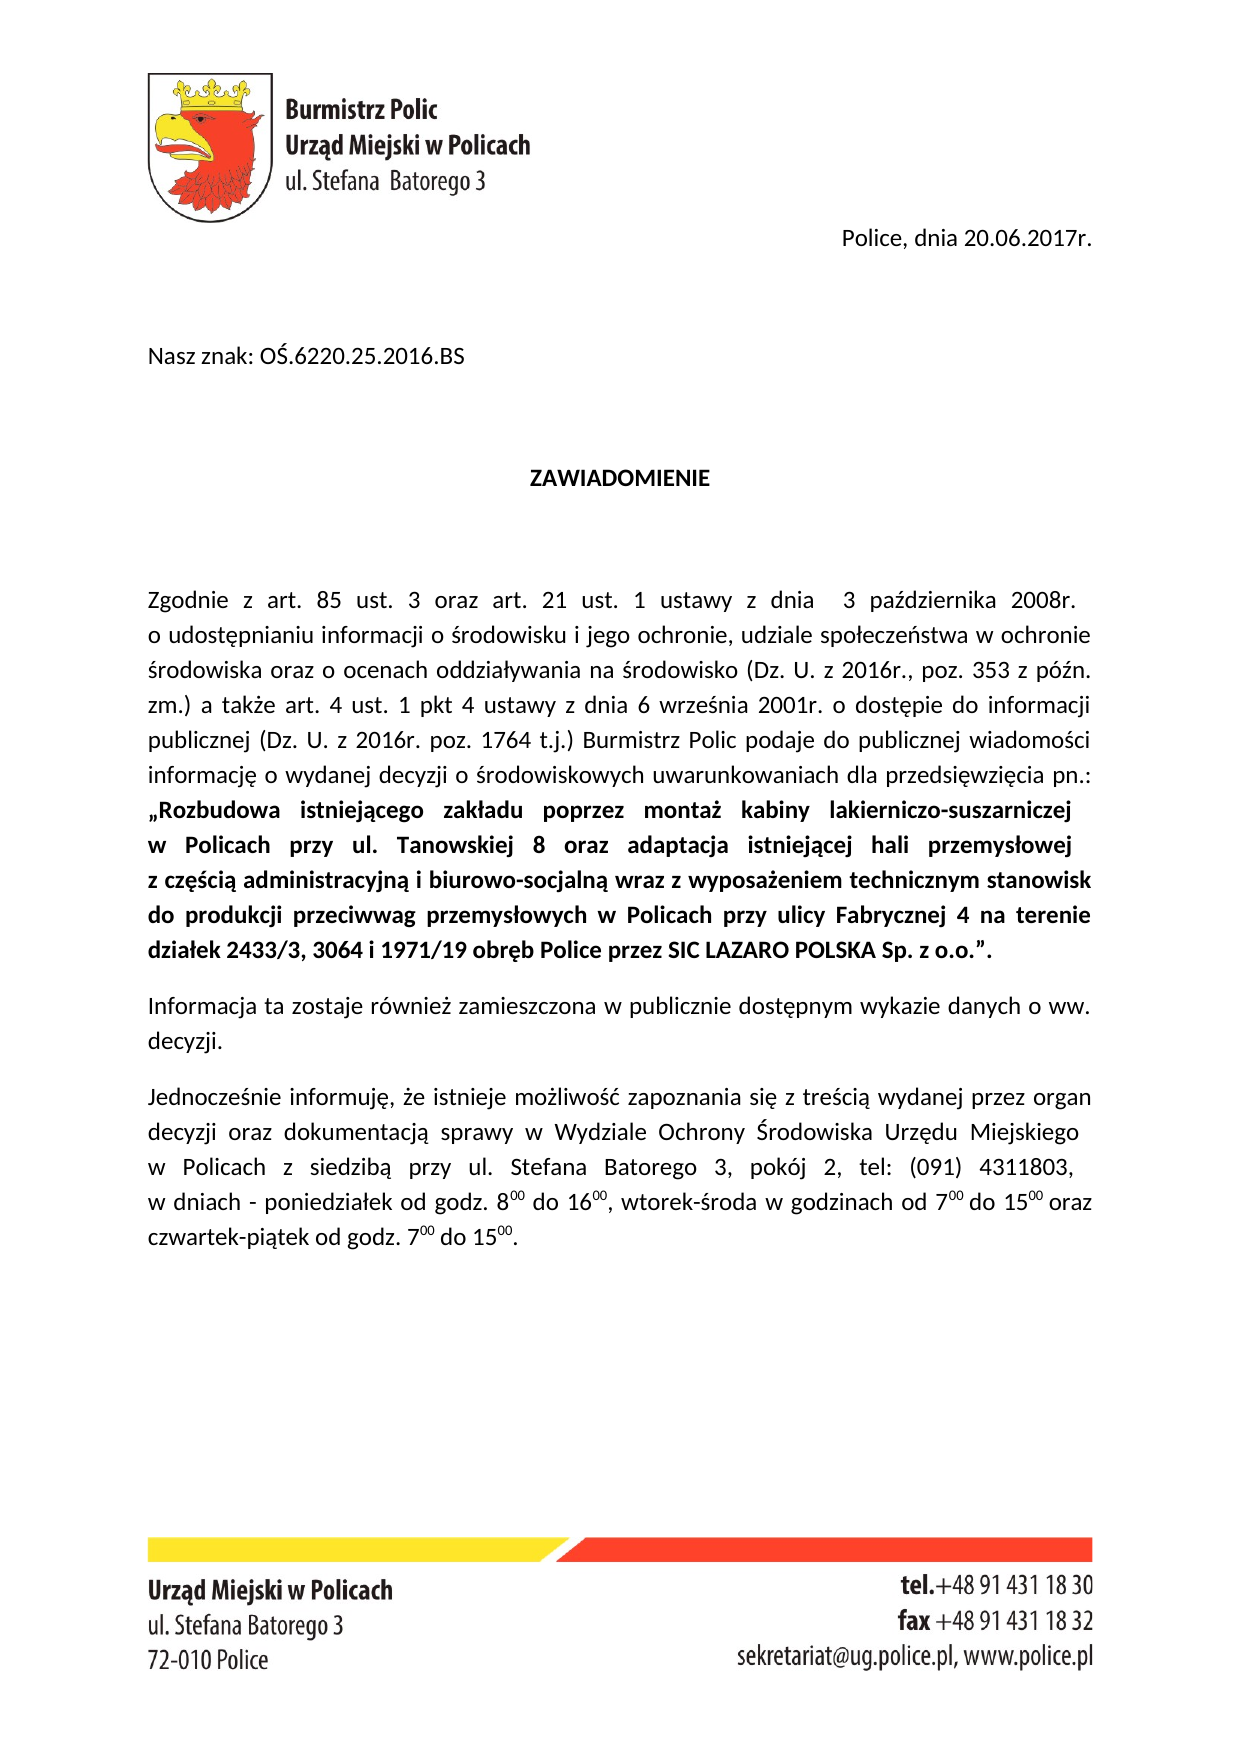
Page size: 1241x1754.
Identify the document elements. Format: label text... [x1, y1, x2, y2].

text Nasz znak: OŚ.6220.25.2016.BS [148, 340, 1093, 371]
text ZAWIADOMIENIE [148, 462, 1093, 492]
text Police, dnia 20.06.2017r. [221, 223, 1093, 253]
text Zgodnie z art. 85 ust. 3 oraz art. 21 ust. 1 ustawy z dnia 3 października 2008r. o udostępnianiu informacji o środowisku i jego ochronie, udziale społeczeństwa w ochronie środowiska oraz o ocenach oddziaływania na środowisko (Dz. U. z 2016r., poz. 353 z późn. zm.) a także art. 4 ust. 1 pkt 4 ustawy z dnia 6 września 2001r. o dostępie do informacji publicznej (Dz. U. z 2016r. poz. 1764 t.j.) Burmistrz Polic podaje do publicznej wiadomości informację o wydanej decyzji o środowiskowych uwarunkowaniach dla przedsięwzięcia pn.: „Rozbudowa istniejącego zakładu poprzez montaż kabiny lakierniczo-suszarniczej w Policach przy ul. Tanowskiej 8 oraz adaptacja istniejącej hali przemysłowej z częścią administracyjną i biurowo-socjalną wraz z wyposażeniem technicznym stanowisk do produkcji przeciwwag przemysłowych w Policach przy ulicy Fabrycznej 4 na terenie działek 2433/3, 3064 i 1971/19 obręb Police przez SIC LAZARO POLSKA Sp. z o.o.”. [148, 584, 1093, 965]
picture [147, 73, 1093, 223]
text Informacja ta zostaje również zamieszczona w publicznie dostępnym wykazie danych o ww. decyzji. [148, 990, 1093, 1056]
picture [147, 1537, 1093, 1681]
text Jednocześnie informuję, że istnieje możliwość zapoznania się z treścią wydanej przez organ decyzji oraz dokumentacją sprawy w Wydziale Ochrony Środowiska Urzędu Miejskiego w Policach z siedzibą przy ul. Stefana Batorego 3, pokój 2, tel: (091) 4311803, w dniach - poniedziałek od godz. 800 do 1600, wtorek-środa w godzinach od 700 do 1500 oraz czwartek-piątek od godz. 700 do 1500. [148, 1081, 1093, 1251]
